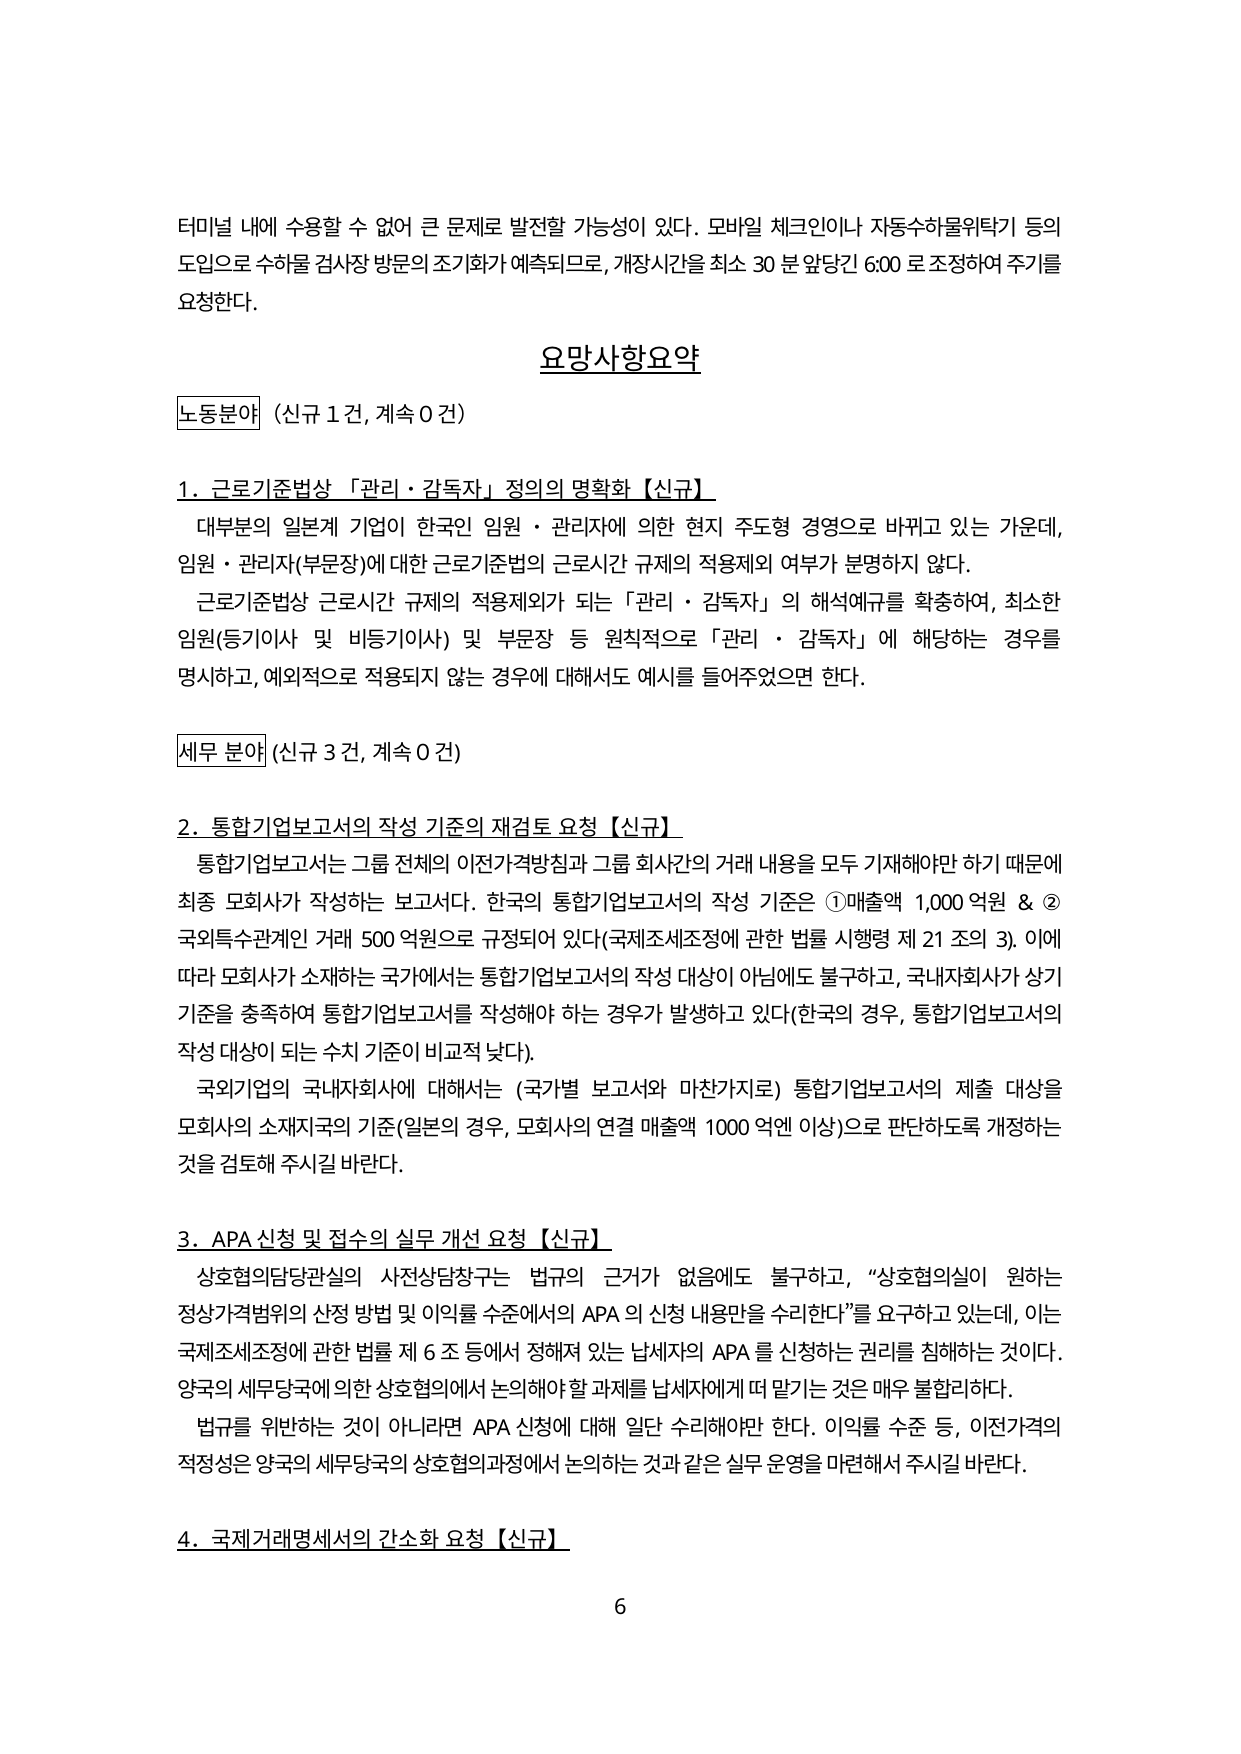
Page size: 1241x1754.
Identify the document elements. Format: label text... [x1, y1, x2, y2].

text 대부분의 일본계 기업이 한국인 임원・관리자에 의한 현지 주도형 경영으로 바뀌고 있는 가운데, 임원・관리자(부문장)에 대한 근로기준법의 근로시간 규제의 적용제외 여부가 분명하지 않다. [177, 507, 1063, 582]
text 2．통합기업보고서의 작성 기준의 재검토 요청【신규】 [177, 807, 1063, 844]
text 4．국제거래명세서의 간소화 요청【신규】 [177, 1519, 1063, 1557]
text 3．APA신청 및 접수의 실무 개선 요청【신규】 [177, 1219, 1063, 1257]
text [177, 207, 1063, 319]
text 국외기업의 국내자회사에 대해서는 (국가별 보고서와 마찬가지로) 통합기업보고서의 제출 대상을 모회사의 소재지국의 기준(일본의 경우, 모회사의 연결 매출액 1000억엔 이상)으로 판단하도록 개정하는 것을 검토해 주시길 바란다. [177, 1069, 1063, 1182]
text 세무 분야 (신규3건, 계속０건) [177, 732, 1063, 769]
text 근로기준법상 근로시간 규제의 적용제외가 되는「관리・감독자」의 해석예규를 확충하여, 최소한 임원(등기이사 및 비등기이사) 및 부문장 등 원칙적으로「관리・감독자」에 해당하는 경우를 명시하고, 예외적으로 적용되지 않는 경우에 대해서도 예시를 들어주었으면 한다. [177, 582, 1063, 694]
text 1．근로기준법상 「관리・감독자」정의의 명확화【신규】 [177, 469, 1063, 507]
text 통합기업보고서는 그룹 전체의 이전가격방침과 그룹 회사간의 거래 내용을 모두 기재해야만 하기 때문에 최종 모회사가 작성하는 보고서다. 한국의 통합기업보고서의 작성 기준은 ①매출액 1,000억원 & ②국외특수관계인 거래 500억원으로 규정되어 있다(국제조세조정에 관한 법률 시행령 제21조의 3). 이에 따라 모회사가 소재하는 국가에서는 통합기업보고서의 작성 대상이 아님에도 불구하고, 국내자회사가 상기 기준을 충족하여 통합기업보고서를 작성해야 하는 경우가 발생하고 있다(한국의 경우, 통합기업보고서의 작성 대상이 되는 수치 기준이 비교적 낮다). [177, 844, 1063, 1069]
text 노동분야（신규１건, 계속０건） [177, 394, 1063, 432]
text 법규를 위반하는 것이 아니라면 APA신청에 대해 일단 수리해야만 한다. 이익률 수준 등, 이전가격의 적정성은 양국의 세무당국의 상호협의과정에서 논의하는 것과 같은 실무 운영을 마련해서 주시길 바란다. [177, 1407, 1063, 1482]
text 상호협의담당관실의 사전상담창구는 법규의 근거가 없음에도 불구하고, “상호협의실이 원하는 정상가격범위의 산정 방법 및 이익률 수준에서의 APA의 신청 내용만을 수리한다”를 요구하고 있는데, 이는 국제조세조정에 관한 법률 제6조 등에서 정해져 있는 납세자의 APA를 신청하는 권리를 침해하는 것이다. 양국의 세무당국에 의한 상호협의에서 논의해야 할 과제를 납세자에게 떠 맡기는 것은 매우 불합리하다. [177, 1257, 1063, 1407]
text 요망사항요약 [177, 319, 1063, 394]
